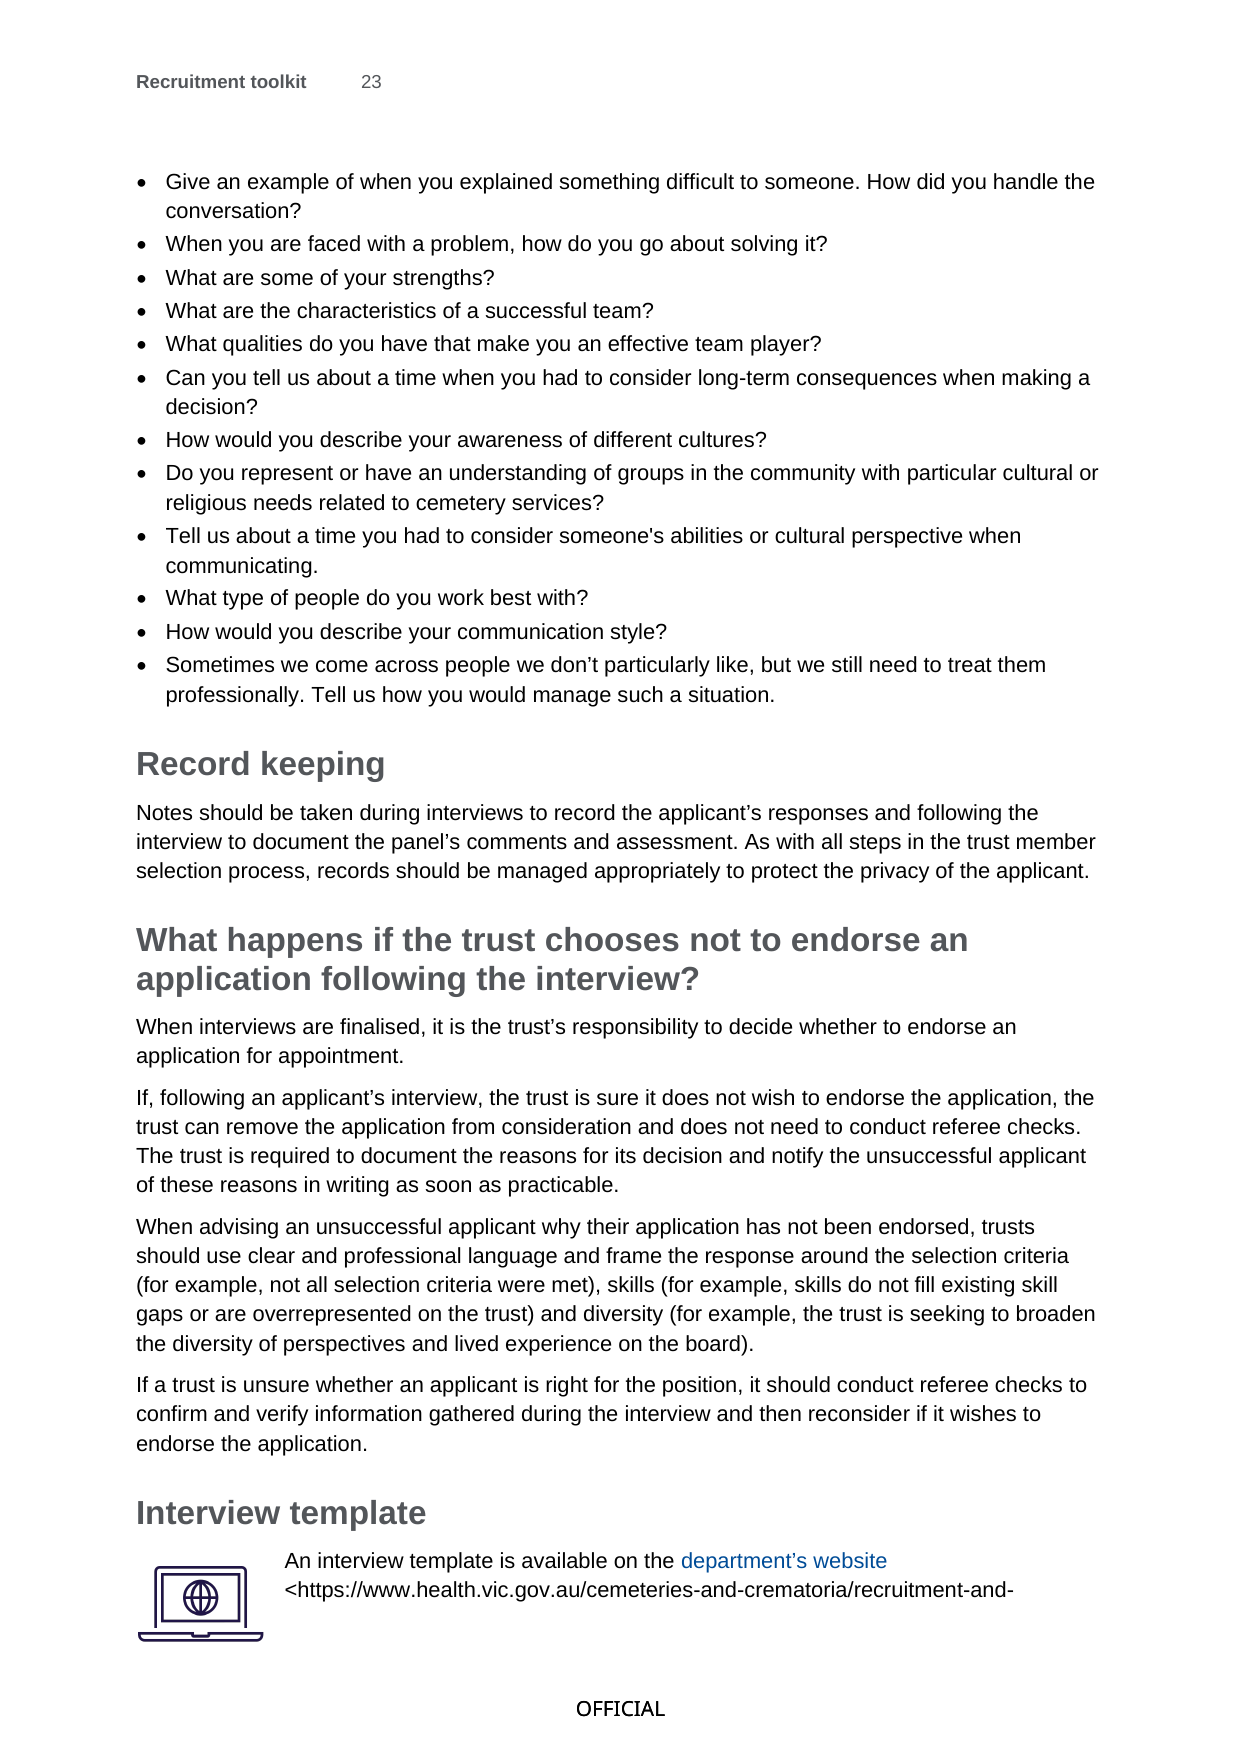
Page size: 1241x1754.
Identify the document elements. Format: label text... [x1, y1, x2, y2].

text Sometimes we come across people we don’t particularly like, but we still need to treat them professionally. Tell us how you would manage such a situation. [136, 649, 1104, 707]
text If, following an applicant’s interview, the trust is sure it does not wish to endorse the application, the trust can remove the application from consideration and does not need to conduct referee checks. The trust is required to document the reasons for its decision and notify the unsuccessful applicant of these reasons in writing as soon as practicable. [136, 1081, 1104, 1197]
text How would you describe your communication style? [136, 615, 1104, 644]
text Notes should be taken during interviews to record the applicant’s responses and following the interview to document the panel’s comments and assessment. As with all steps in the trust member selection process, records should be managed appropriately to protect the privacy of the applicant. [136, 795, 1104, 883]
subtitle Interview template [136, 1493, 1104, 1532]
text Give an example of when you explained something difficult to someone. How did you handle the conversation? [136, 165, 1104, 224]
text If a trust is unsure whether an applicant is right for the position, it should conduct referee checks to confirm and verify information gathered during the interview and then reconsider if it wishes to endorse the application. [136, 1368, 1104, 1456]
text Do you represent or have an understanding of groups in the community with particular cultural or religious needs related to cemetery services? [136, 457, 1104, 515]
text What type of people do you work best with? [136, 582, 1104, 611]
text How would you describe your awareness of different cultures? [136, 424, 1104, 453]
text When advising an unsuccessful applicant why their application has not been endorsed, trusts should use clear and professional language and frame the response around the selection criteria (for example, not all selection criteria were met), skills (for example, skills do not fill existing skill gaps or are overrepresented on the trust) and diversity (for example, the trust is seeking to broaden the diversity of perspectives and lived experience on the board). [136, 1210, 1104, 1356]
text When interviews are finalised, it is the trust’s responsibility to decide whether to endorse an application for appointment. [136, 1010, 1104, 1068]
text What are the characteristics of a successful team? [136, 294, 1104, 324]
text Can you tell us about a time when you had to consider long-term consequences when making a decision? [136, 361, 1104, 419]
text When you are faced with a problem, how do you go about solving it? [136, 228, 1104, 257]
subtitle Record keeping [136, 744, 1104, 783]
text Tell us about a time you had to consider someone's abilities or cultural perspective when communicating. [136, 519, 1104, 578]
subtitle What happens if the trust chooses not to endorse an application following the interview? [136, 920, 1104, 997]
picture [135, 1538, 266, 1669]
text What are some of your strengths? [136, 261, 1104, 290]
text What qualities do you have that make you an effective team player? [136, 328, 1104, 357]
